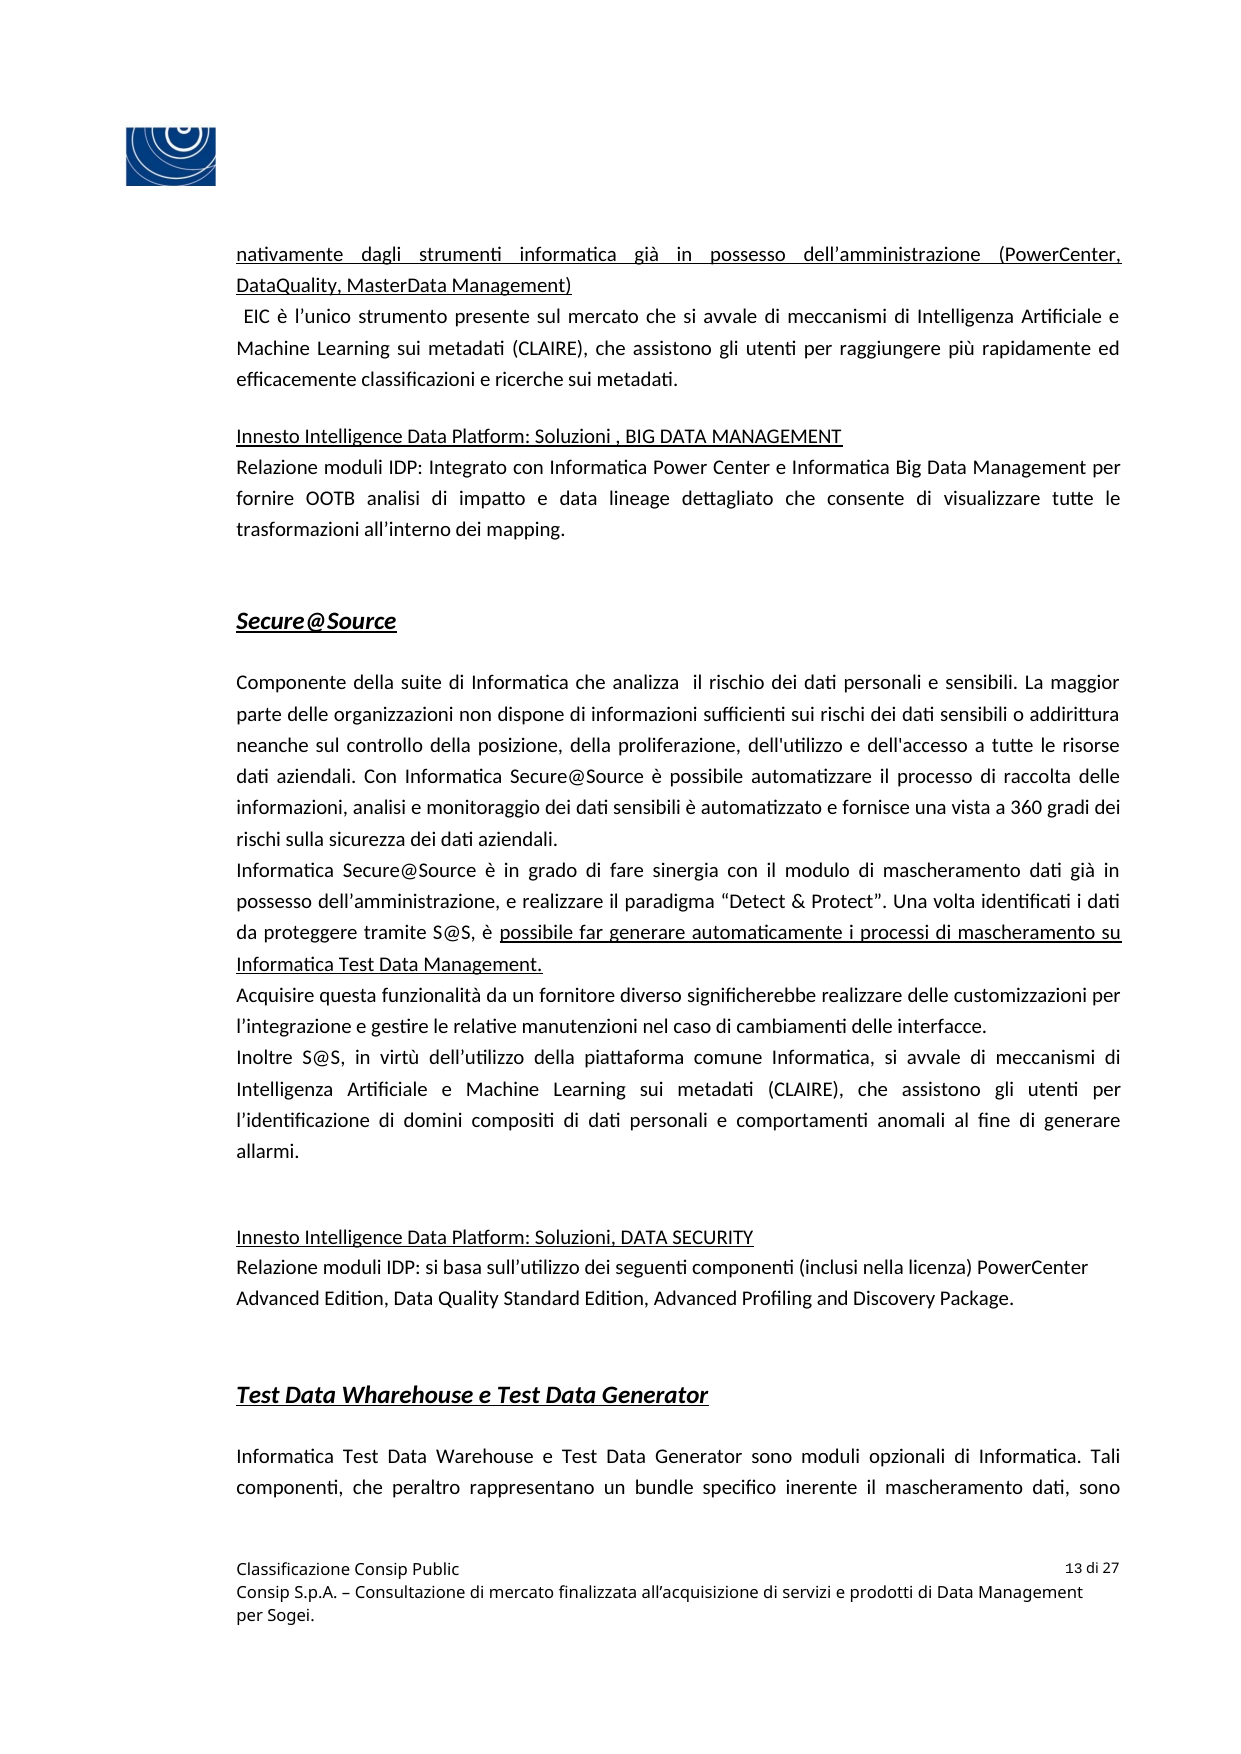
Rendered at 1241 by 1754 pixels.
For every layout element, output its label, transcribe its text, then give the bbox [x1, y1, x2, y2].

text Relazione moduli IDP: si basa sull’utilizzo dei seguenti componenti (inclusi nella licenza) PowerCenter Advanced Edition, Data Quality Standard Edition, Advanced Profiling and Discovery Package. [236, 1249, 1122, 1312]
text Informatica Secure@Source è in grado di fare sinergia con il modulo di mascheramento dati già in possesso dell’amministrazione, e realizzare il paradigma “Detect & Protect”. Una volta identificati i dati da proteggere tramite S@S, è possibile far generare automaticamente i processi di mascheramento su Informatica Test Data Management. [236, 852, 1122, 977]
text Componente della suite di Informatica che analizza il rischio dei dati personali e sensibili. La maggior parte delle organizzazioni non dispone di informazioni sufficienti sui rischi dei dati sensibili o addirittura neanche sul controllo della posizione, della proliferazione, dell'utilizzo e dell'accesso a tutte le risorse dati aziendali. Con Informatica Secure@Source è possibile automatizzare il processo di raccolta delle informazioni, analisi e monitoraggio dei dati sensibili è automatizzato e fornisce una vista a 360 gradi dei rischi sulla sicurezza dei dati aziendali. [236, 665, 1122, 852]
text Secure@Source [236, 605, 1122, 636]
picture [0, 0, 216, 184]
text Relazione moduli IDP: Integrato con Informatica Power Center e Informatica Big Data Management per fornire OOTB analisi di impatto e data lineage dettagliato che consente di visualizzare tutte le trasformazioni all’interno dei mapping. [236, 449, 1122, 543]
text Acquisire questa funzionalità da un fornitore diverso significherebbe realizzare delle customizzazioni per l’integrazione e gestire le relative manutenzioni nel caso di cambiamenti delle interfacce. [236, 977, 1122, 1040]
text EIC è l’unico strumento presente sul mercato che si avvale di meccanismi di Intelligenza Artificiale e Machine Learning sui metadati (CLAIRE), che assistono gli utenti per raggiungere più rapidamente ed efficacemente classificazioni e ricerche sui metadati. [236, 299, 1122, 392]
text Inoltre S@S, in virtù dell’utilizzo della piattaforma comune Informatica, si avvale di meccanismi di Intelligenza Artificiale e Machine Learning sui metadati (CLAIRE), che assistono gli utenti per l’identificazione di domini compositi di dati personali e comportamenti anomali al fine di generare allarmi. [236, 1040, 1122, 1165]
text Test Data Wharehouse e Test Data Generator [236, 1379, 1122, 1409]
text Innesto Intelligence Data Platform: Soluzioni, DATA SECURITY [236, 1224, 1122, 1249]
text Innesto Intelligence Data Platform: Soluzioni , BIG DATA MANAGEMENT [236, 424, 1122, 449]
